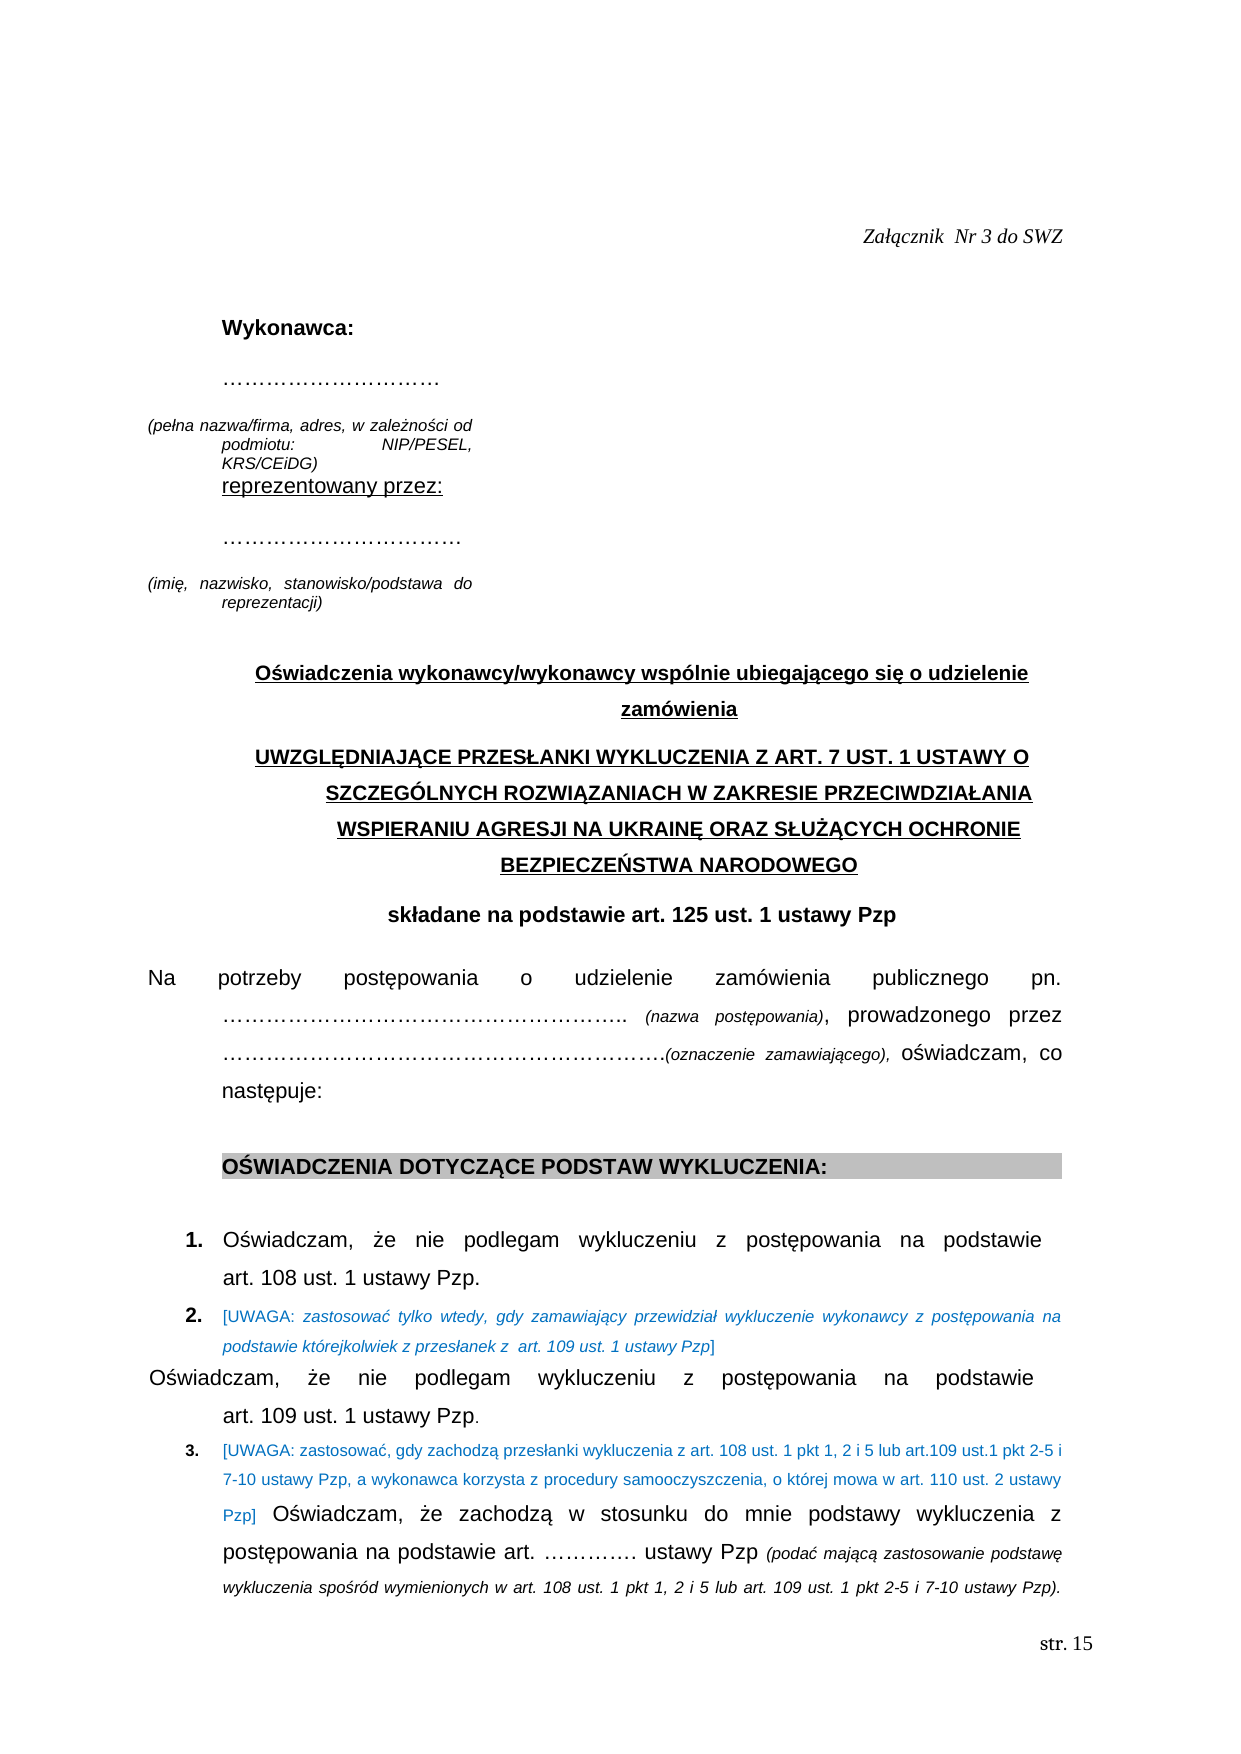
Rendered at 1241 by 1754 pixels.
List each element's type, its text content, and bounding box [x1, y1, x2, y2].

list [185, 1441, 1062, 1598]
text Wykonawca: [222, 315, 1062, 340]
text składane na podstawie art. 125 ust. 1 ustawy Pzp [222, 901, 1062, 927]
text Załącznik Nr 3 do SWZ [222, 223, 1062, 248]
list [UWAGA: zastosować tylko wtedy, gdy zamawiający przewidział wykluczenie wykonawcy z postępowania na podstawie którejkolwiek z przesłanek z art. 109 ust. 1 ustawy Pzp] [185, 1303, 1062, 1356]
list Oświadczam, że nie podlegam wykluczeniu z postępowania na podstawie art. 108 ust. 1 ustawy Pzp. [185, 1227, 1062, 1290]
text ………………………… [222, 365, 472, 391]
text Oświadczam, że nie podlegam wykluczeniu z postępowania na podstawie art. 109 ust. 1 ustawy Pzp. [149, 1365, 1062, 1428]
text UWZGLĘDNIAJĄCE PRZESŁANKI WYKLUCZENIA Z ART. 7 UST. 1 USTAWY o szczególnych rozwiązaniach w zakresie przeciwdziałania wspieraniu agresji na Ukrainę oraz służących ochronie bezpieczeństwa narodowego [222, 745, 1062, 877]
text (pełna nazwa/firma, adres, w zależności od podmiotu: NIP/PESEL, KRS/CEiDG) [148, 416, 472, 473]
text Oświadczenia wykonawcy/wykonawcy wspólnie ubiegającego się o udzielenie zamówienia [222, 661, 1062, 721]
text OŚWIADCZENIA DOTYCZĄCE PODSTAW WYKLUCZENIA: [222, 1153, 1062, 1179]
text …………………………… [222, 524, 472, 549]
text Na potrzeby postępowania o udzielenie zamówienia publicznego pn. ……………………………………………….. (nazwa postępowania), prowadzonego przez …………………………………………………….(oznaczenie zamawiającego), oświadczam, co następuje: [148, 964, 1062, 1103]
text reprezentowany przez: [222, 473, 1062, 498]
text (imię, nazwisko, stanowisko/podstawa do reprezentacji) [148, 574, 472, 612]
